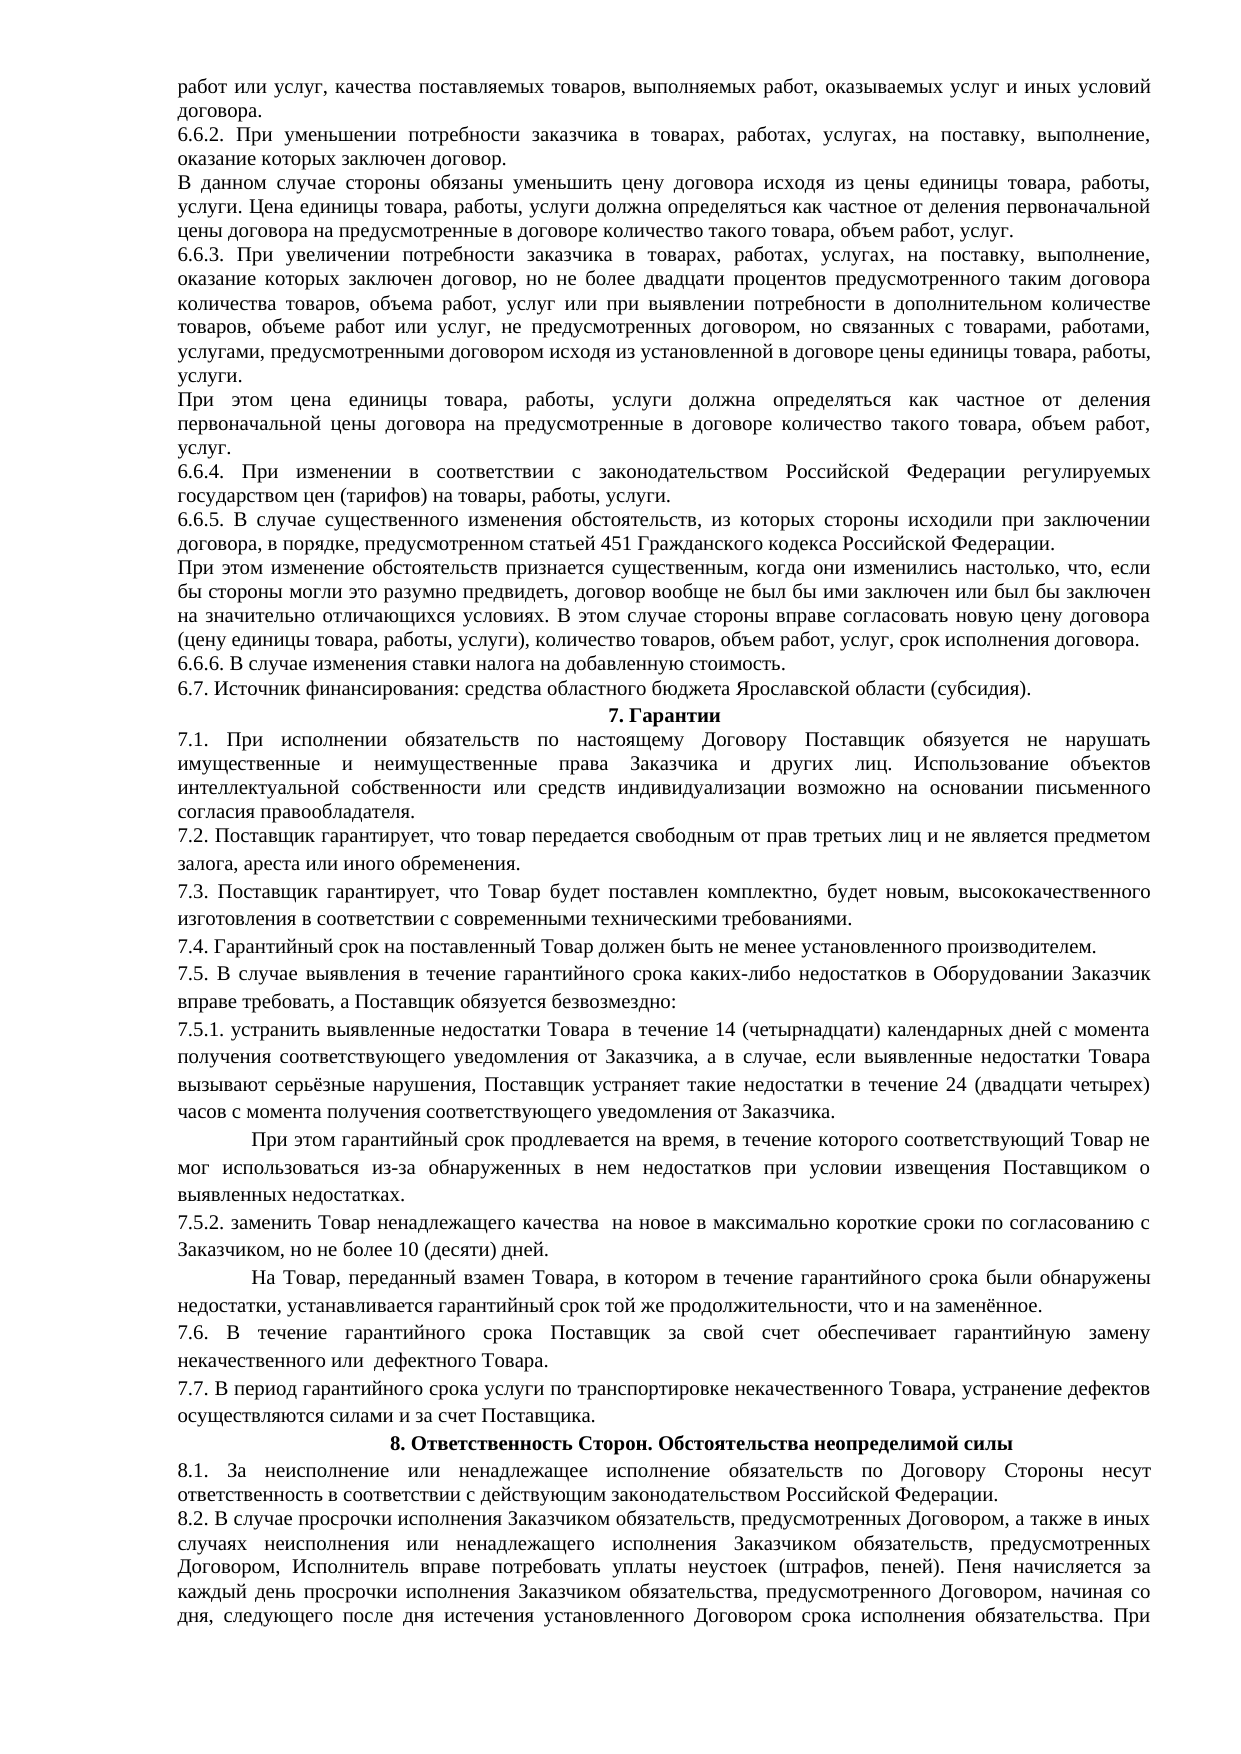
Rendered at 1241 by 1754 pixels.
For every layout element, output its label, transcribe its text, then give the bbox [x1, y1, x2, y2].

text При этом цена единицы товара, работы, услуги должна определяться как частное от деления первоначальной цены договора на предусмотренные в договоре количество такого товара, объем работ, услуг. [177, 387, 1152, 459]
text При этом гарантийный срок продлевается на время, в течение которого соответствующий Товар не мог использоваться из-за обнаруженных в нем недостатков при условии извещения Поставщиком о выявленных недостатках. [177, 1127, 1152, 1206]
text 6.7. Источник финансирования: средства областного бюджета Ярославской области (субсидия). [177, 675, 1152, 699]
text 6.6.4. При изменении в соответствии с законодательством Российской Федерации регулируемых государством цен (тарифов) на товары, работы, услуги. [177, 459, 1152, 507]
text 7.5. В случае выявления в течение гарантийного срока каких-либо недостатков в Оборудовании Заказчик вправе требовать, а Поставщик обязуется безвозмездно: [177, 961, 1152, 1013]
text 7.5.1. устранить выявленные недостатки Товара в течение 14 (четырнадцати) календарных дней с момента получения соответствующего уведомления от Заказчика, а в случае, если выявленные недостатки Товара вызывают серьёзные нарушения, Поставщик устраняет такие недостатки в течение 24 (двадцати четырех) часов с момента получения соответствующего уведомления от Заказчика. [177, 1017, 1152, 1123]
text 7.3. Поставщик гарантирует, что Товар будет поставлен комплектно, будет новым, высококачественного изготовления в соответствии с современными техническими требованиями. [177, 878, 1152, 930]
text 7. Гарантии [177, 703, 1152, 727]
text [177, 1506, 1152, 1627]
text 8. Ответственность Сторон. Обстоятельства неопределимой силы [222, 1431, 1181, 1455]
text 7.2. Поставщик гарантирует, что товар передается свободным от прав третьих лиц и не является предметом залога, ареста или иного обременения. [177, 823, 1152, 875]
text 6.6.5. В случае существенного изменения обстоятельств, из которых стороны исходили при заключении договора, в порядке, предусмотренном статьей 451 Гражданского кодекса Российской Федерации. [177, 507, 1152, 555]
text В данном случае стороны обязаны уменьшить цену договора исходя из цены единицы товара, работы, услуги. Цена единицы товара, работы, услуги должна определяться как частное от деления первоначальной цены договора на предусмотренные в договоре количество такого товара, объем работ, услуг. [177, 170, 1152, 242]
text 7.5.2. заменить Товар ненадлежащего качества на новое в максимально короткие сроки по согласованию с Заказчиком, но не более 10 (десяти) дней. [177, 1210, 1152, 1261]
text 7.1. При исполнении обязательств по настоящему Договору Поставщик обязуется не нарушать имущественные и неимущественные права Заказчика и других лиц. Использование объектов интеллектуальной собственности или средств индивидуализации возможно на основании письменного согласия правообладателя. [177, 727, 1152, 823]
text 7.6. В течение гарантийного срока Поставщик за свой счет обеспечивает гарантийную замену некачественного или дефектного Товара. [177, 1320, 1152, 1372]
text 8.1. За неисполнение или ненадлежащее исполнение обязательств по Договору Стороны несут ответственность в соответствии с действующим законодательством Российской Федерации. [177, 1458, 1152, 1506]
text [177, 74, 1152, 122]
text 6.6.6. В случае изменения ставки налога на добавленную стоимость. [177, 651, 1152, 675]
text На Товар, переданный взамен Товара, в котором в течение гарантийного срока были обнаружены недостатки, устанавливается гарантийный срок той же продолжительности, что и на заменённое. [177, 1265, 1152, 1317]
text 7.7. В период гарантийного срока услуги по транспортировке некачественного Товара, устранение дефектов осуществляются силами и за счет Поставщика. [177, 1375, 1152, 1427]
text При этом изменение обстоятельств признается существенным, когда они изменились настолько, что, если бы стороны могли это разумно предвидеть, договор вообще не был бы ими заключен или был бы заключен на значительно отличающихся условиях. В этом случае стороны вправе согласовать новую цену договора (цену единицы товара, работы, услуги), количество товаров, объем работ, услуг, срок исполнения договора. [177, 555, 1152, 651]
text 6.6.3. При увеличении потребности заказчика в товарах, работах, услугах, на поставку, выполнение, оказание которых заключен договор, но не более двадцати процентов предусмотренного таким договора количества товаров, объема работ, услуг или при выявлении потребности в дополнительном количестве товаров, объеме работ или услуг, не предусмотренных договором, но связанных с товарами, работами, услугами, предусмотренными договором исходя из установленной в договоре цены единицы товара, работы, услуги. [177, 242, 1152, 387]
text 6.6.2. При уменьшении потребности заказчика в товарах, работах, услугах, на поставку, выполнение, оказание которых заключен договор. [177, 122, 1152, 170]
text 7.4. Гарантийный срок на поставленный Товар должен быть не менее установленного производителем. [177, 934, 1152, 958]
